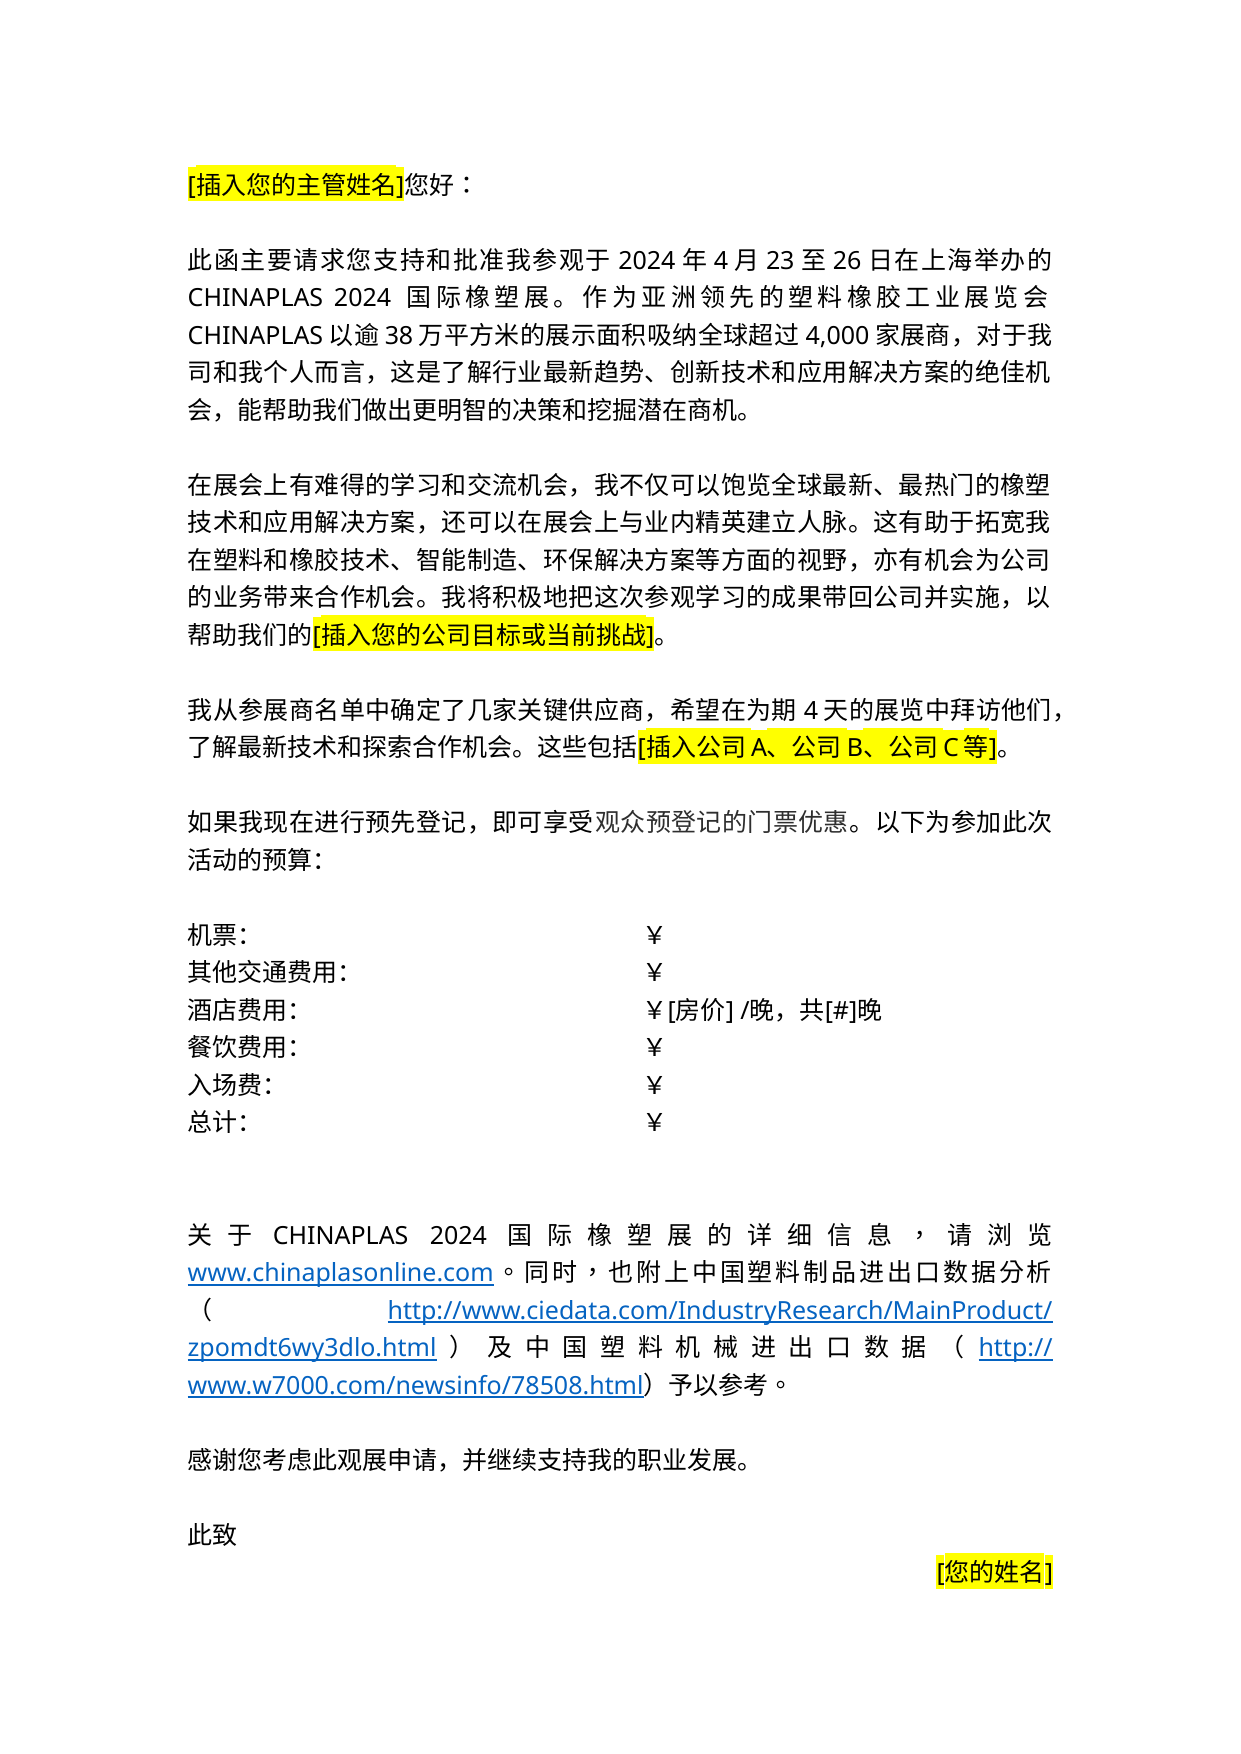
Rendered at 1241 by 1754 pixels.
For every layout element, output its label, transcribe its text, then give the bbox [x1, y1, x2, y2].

text ￥ [642, 952, 1053, 989]
text 如果我现在进行预先登记，即可享受观众预登记的门票优惠。以下为参加此次活动的预算： [187, 802, 1053, 877]
text 入场费： [187, 1064, 598, 1102]
text 机票： [187, 914, 598, 952]
text 此致 [187, 1514, 1053, 1552]
text 感谢您考虑此观展申请，并继续支持我的职业发展。 [187, 1439, 1053, 1477]
text 我从参展商名单中确定了几家关键供应商，希望在为期4天的展览中拜访他们，了解最新技术和探索合作机会。这些包括[插入公司A、公司B、公司C等]。 [187, 689, 1053, 764]
text [您的姓名] [187, 1552, 1053, 1589]
text ￥ [642, 1064, 1053, 1102]
text [插入您的主管姓名]您好： [187, 164, 1053, 202]
text ￥[房价] /晚，共[#]晚 [642, 989, 1053, 1027]
text ￥ [642, 914, 1053, 952]
text ￥ [642, 1027, 1053, 1064]
text 在展会上有难得的学习和交流机会，我不仅可以饱览全球最新、最热门的橡塑技术和应用解决方案，还可以在展会上与业内精英建立人脉。这有助于拓宽我在塑料和橡胶技术、智能制造、环保解决方案等方面的视野，亦有机会为公司的业务带来合作机会。我将积极地把这次参观学习的成果带回公司并实施，以帮助我们的[插入您的公司目标或当前挑战]。 [187, 464, 1053, 652]
text ￥ [642, 1102, 1053, 1139]
text 此函主要请求您支持和批准我参观于2024年4月23至26日在上海举办的CHINAPLAS 2024 国际橡塑展。作为亚洲领先的塑料橡胶工业展览会，CHINAPLAS以逾38万平方米的展示面积吸纳全球超过4,000家展商，对于我司和我个人而言，这是了解行业最新趋势、创新技术和应用解决方案的绝佳机会，能帮助我们做出更明智的决策和挖掘潜在商机。 [187, 239, 1053, 427]
text 其他交通费用： [187, 952, 598, 989]
text 酒店费用： [187, 989, 598, 1027]
text 关于CHINAPLAS 2024国际橡塑展的详细信息，请浏览www.chinaplasonline.com。同时，也附上中国塑料制品进出口数据分析（http://www.ciedata.com/IndustryResearch/MainProduct/zpomdt6wy3dlo.html）及中国塑料机械进出口数据（http://www.w7000.com/newsinfo/78508.html）予以参考。 [187, 1214, 1053, 1402]
text 总计： [187, 1102, 598, 1139]
text 餐饮费用： [187, 1027, 598, 1064]
